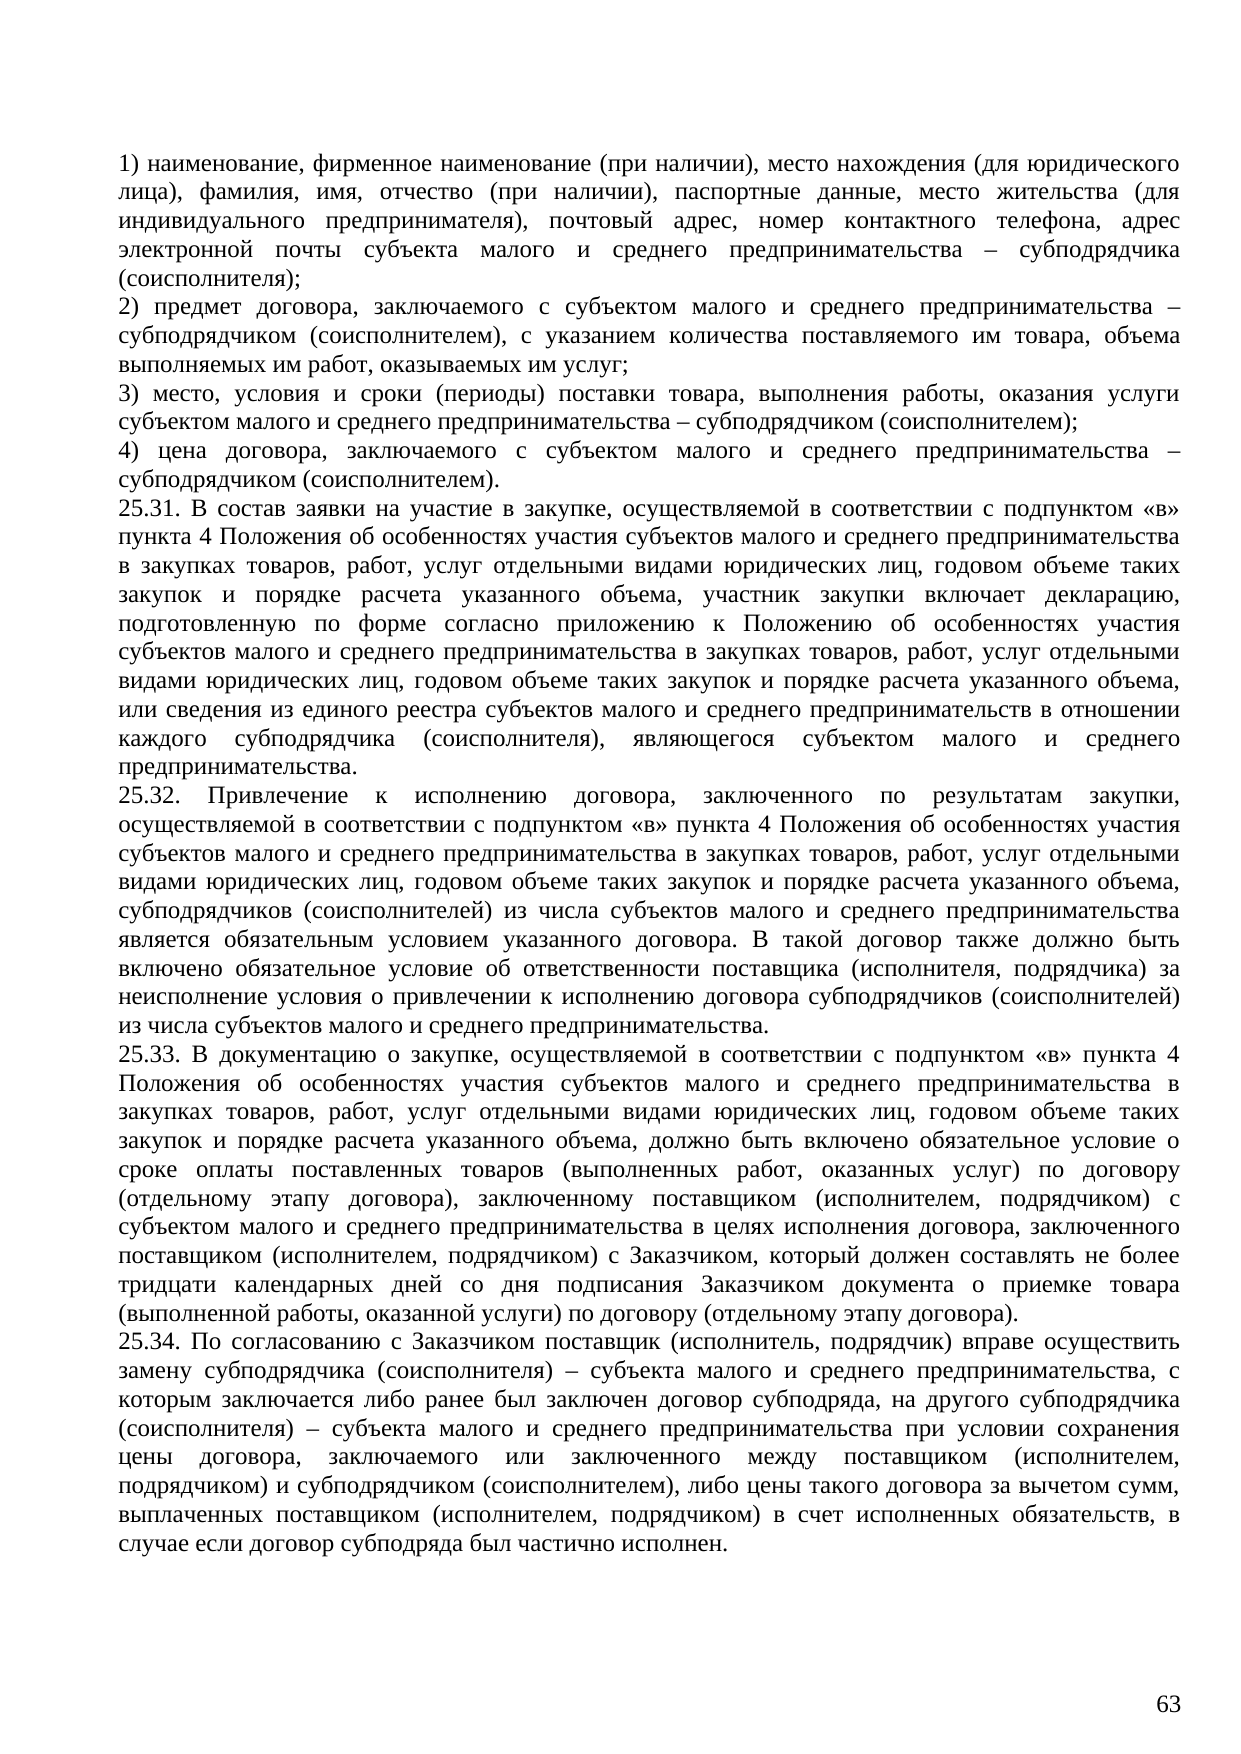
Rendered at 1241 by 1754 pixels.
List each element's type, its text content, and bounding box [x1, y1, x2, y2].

text 25.34. По согласованию с Заказчиком поставщик (исполнитель, подрядчик) вправе осуществить замену субподрядчика (соисполнителя) – субъекта малого и среднего предпринимательства, с которым заключается либо ранее был заключен договор субподряда, на другого субподрядчика (соисполнителя) – субъекта малого и среднего предпринимательства при условии сохранения цены договора, заключаемого или заключенного между поставщиком (исполнителем, подрядчиком) и субподрядчиком (соисполнителем), либо цены такого договора за вычетом сумм, выплаченных поставщиком (исполнителем, подрядчиком) в счет исполненных обязательств, в случае если договор субподряда был частично исполнен. [118, 1326, 1181, 1556]
text 25.32. Привлечение к исполнению договора, заключенного по результатам закупки, осуществляемой в соответствии с подпунктом «в» пункта 4 Положения об особенностях участия субъектов малого и среднего предпринимательства в закупках товаров, работ, услуг отдельными видами юридических лиц, годовом объеме таких закупок и порядке расчета указанного объема, субподрядчиков (соисполнителей) из числа субъектов малого и среднего предпринимательства является обязательным условием указанного договора. В такой договор также должно быть включено обязательное условие об ответственности поставщика (исполнителя, подрядчика) за неисполнение условия о привлечении к исполнению договора субподрядчиков (соисполнителей) из числа субъектов малого и среднего предпринимательства. [118, 780, 1181, 1039]
text 25.33. В документацию о закупке, осуществляемой в соответствии с подпунктом «в» пункта 4 Положения об особенностях участия субъектов малого и среднего предпринимательства в закупках товаров, работ, услуг отдельными видами юридических лиц, годовом объеме таких закупок и порядке расчета указанного объема, должно быть включено обязательное условие о сроке оплаты поставленных товаров (выполненных работ, оказанных услуг) по договору (отдельному этапу договора), заключенному поставщиком (исполнителем, подрядчиком) с субъектом малого и среднего предпринимательства в целях исполнения договора, заключенного поставщиком (исполнителем, подрядчиком) с Заказчиком, который должен составлять не более тридцати календарных дней со дня подписания Заказчиком документа о приемке товара (выполненной работы, оказанной услуги) по договору (отдельному этапу договора). [118, 1039, 1181, 1326]
text 3) место, условия и сроки (периоды) поставки товара, выполнения работы, оказания услуги субъектом малого и среднего предпринимательства – субподрядчиком (соисполнителем); [118, 378, 1181, 435]
text 2) предмет договора, заключаемого с субъектом малого и среднего предпринимательства – субподрядчиком (соисполнителем), с указанием количества поставляемого им товара, объема выполняемых им работ, оказываемых им услуг; [118, 291, 1181, 378]
text 4) цена договора, заключаемого с субъектом малого и среднего предпринимательства – субподрядчиком (соисполнителем). [118, 435, 1181, 493]
text 1) наименование, фирменное наименование (при наличии), место нахождения (для юридического лица), фамилия, имя, отчество (при наличии), паспортные данные, место жительства (для индивидуального предпринимателя), почтовый адрес, номер контактного телефона, адрес электронной почты субъекта малого и среднего предпринимательства – субподрядчика (соисполнителя); [118, 148, 1181, 291]
text 25.31. В состав заявки на участие в закупке, осуществляемой в соответствии с подпунктом «в» пункта 4 Положения об особенностях участия субъектов малого и среднего предпринимательства в закупках товаров, работ, услуг отдельными видами юридических лиц, годовом объеме таких закупок и порядке расчета указанного объема, участник закупки включает декларацию, подготовленную по форме согласно приложению к Положению об особенностях участия субъектов малого и среднего предпринимательства в закупках товаров, работ, услуг отдельными видами юридических лиц, годовом объеме таких закупок и порядке расчета указанного объема, или сведения из единого реестра субъектов малого и среднего предпринимательств в отношении каждого субподрядчика (соисполнителя), являющегося субъектом малого и среднего предпринимательства. [118, 493, 1181, 780]
